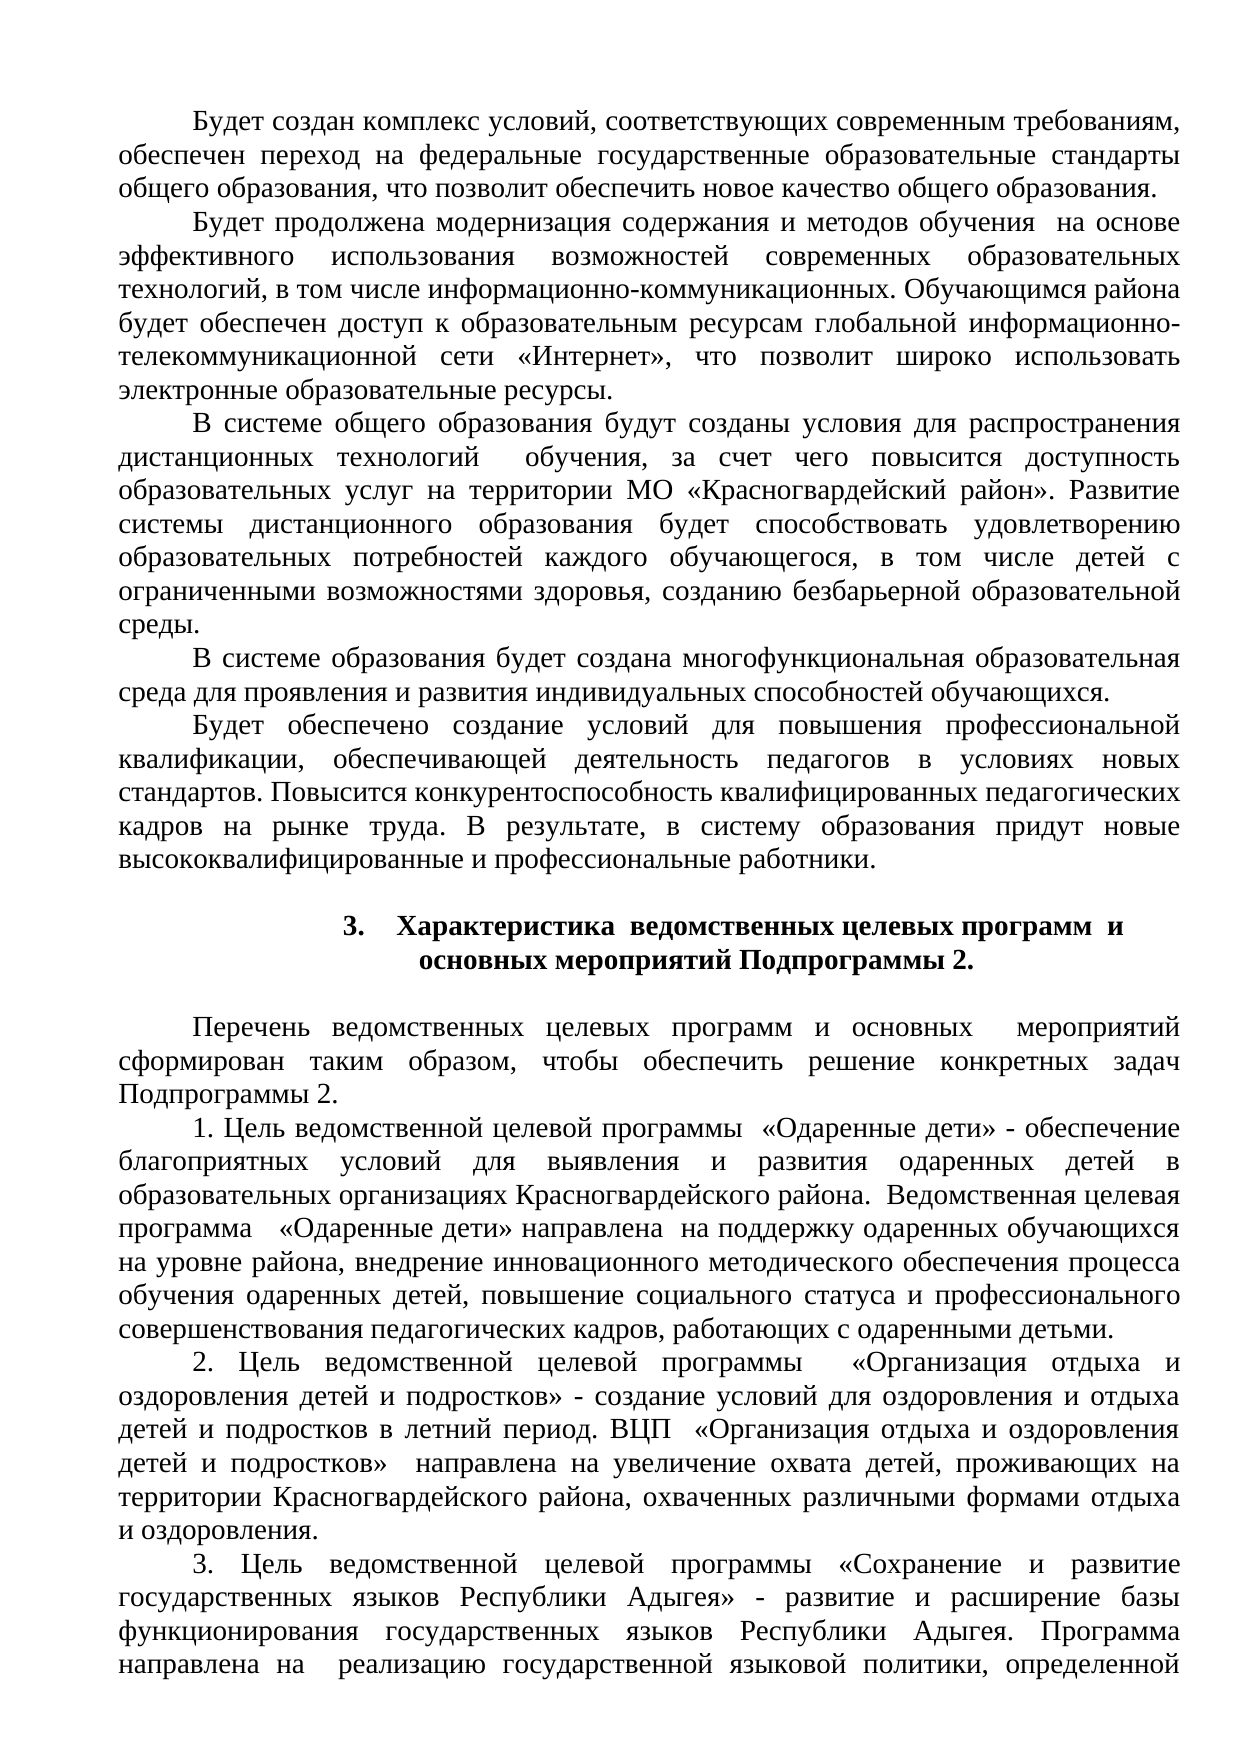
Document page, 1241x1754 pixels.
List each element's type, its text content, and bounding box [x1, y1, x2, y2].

text Будет создан комплекс условий, соответствующих современным требованиям, обеспечен переход на федеральные государственные образовательные стандарты общего образования, что позволит обеспечить новое качество общего образования. [118, 103, 1181, 204]
text 2. Цель ведомственной целевой программы «Организация отдыха и оздоровления детей и подростков» - создание условий для оздоровления и отдыха детей и подростков в летний период. ВЦП «Организация отдыха и оздоровления детей и подростков» направлена на увеличение охвата детей, проживающих на территории Красногвардейского района, охваченных различными формами отдыха и оздоровления. [118, 1344, 1181, 1546]
text Будет продолжена модернизация содержания и методов обучения на основе эффективного использования возможностей современных образовательных технологий, в том числе информационно-коммуникационных. Обучающимся района будет обеспечен доступ к образовательным ресурсам глобальной информационно-телекоммуникационной сети «Интернет», что позволит широко использовать электронные образовательные ресурсы. [118, 204, 1181, 405]
list Характеристика ведомственных целевых программ и основных мероприятий Подпрограммы 2. [212, 908, 1181, 976]
text Перечень ведомственных целевых программ и основных мероприятий сформирован таким образом, чтобы обеспечить решение конкретных задач Подпрограммы 2. [118, 1009, 1181, 1110]
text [118, 1546, 1181, 1680]
text Будет обеспечено создание условий для повышения профессиональной квалификации, обеспечивающей деятельность педагогов в условиях новых стандартов. Повысится конкурентоспособность квалифицированных педагогических кадров на рынке труда. В результате, в систему образования придут новые высококвалифицированные и профессиональные работники. [118, 707, 1181, 875]
text В системе образования будет создана многофункциональная образовательная среда для проявления и развития индивидуальных способностей обучающихся. [118, 640, 1181, 707]
text В системе общего образования будут созданы условия для распространения дистанционных технологий обучения, за счет чего повысится доступность образовательных услуг на территории МО «Красногвардейский район». Развитие системы дистанционного образования будет способствовать удовлетворению образовательных потребностей каждого обучающегося, в том числе детей с ограниченными возможностями здоровья, созданию безбарьерной образовательной среды. [118, 405, 1181, 640]
text 1. Цель ведомственной целевой программы «Одаренные дети» - обеспечение благоприятных условий для выявления и развития одаренных детей в образовательных организациях Красногвардейского района. Ведомственная целевая программа «Одаренные дети» направлена на поддержку одаренных обучающихся на уровне района, внедрение инновационного методического обеспечения процесса обучения одаренных детей, повышение социального статуса и профессионального совершенствования педагогических кадров, работающих с одаренными детьми. [118, 1110, 1181, 1344]
